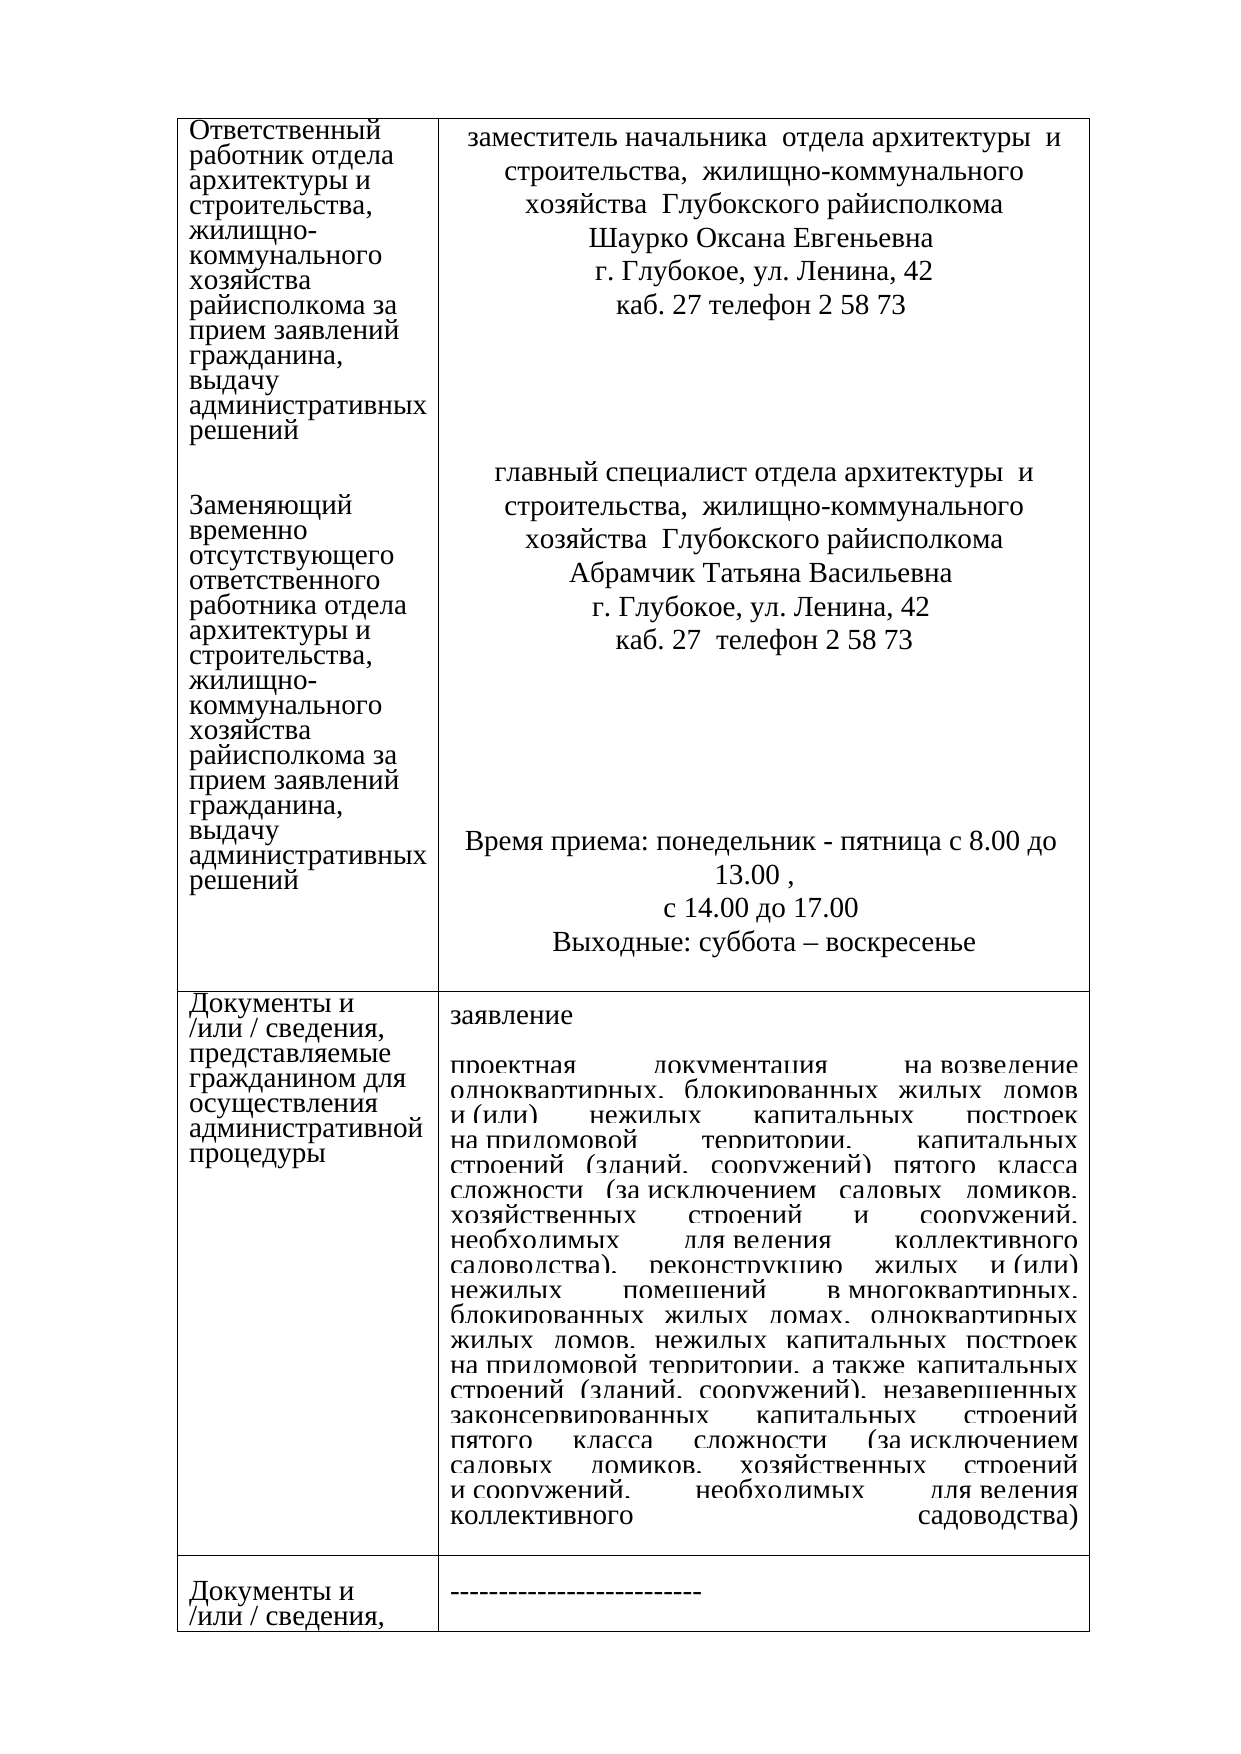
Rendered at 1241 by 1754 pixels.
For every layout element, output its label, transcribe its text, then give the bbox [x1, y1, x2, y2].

table_cell заявление проектная документация на возведение одноквартирных, блокированных жилых домов и (или) нежилых капитальных построек на придомовой территории, капитальных строений (зданий, сооружений) пятого класса сложности (за исключением садовых домиков, хозяйственных строений и сооружений, необходимых для ведения коллективного садоводства), реконструкцию жилых и (или) нежилых помещений в многоквартирных, блокированных жилых домах, одноквартирных жилых домов, нежилых капитальных построек на придомовой территории, а также капитальных строений (зданий, сооружений), незавершенных законсервированных капитальных строений пятого класса сложности (за исключением садовых домиков, хозяйственных строений и сооружений, необходимых для ведения коллективного садоводства) [439, 992, 1089, 1555]
table_cell Ответственный работник отдела архитектуры и строительства, жилищно-коммунального хозяйства райисполкома за прием заявлений гражданина, выдачу административных решений Заменяющий временно отсутствующего ответственного работника отдела архитектуры и строительства, жилищно-коммунального хозяйства райисполкома за прием заявлений гражданина, выдачу административных решений [178, 119, 438, 991]
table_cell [178, 1556, 438, 1631]
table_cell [439, 1556, 1089, 1631]
table_cell заместитель начальника отдела архитектуры и строительства, жилищно-коммунального хозяйства Глубокского райисполкома Шаурко Оксана Евгеньевна г. Глубокое, ул. Ленина, 42 каб. 27 телефон 2 58 73 главный специалист отдела архитектуры и строительства, жилищно-коммунального хозяйства Глубокского райисполкома Абрамчик Татьяна Васильевна г. Глубокое, ул. Ленина, 42 каб. 27 телефон 2 58 73 Время приема: понедельник - пятница с 8.00 до 13.00 , с 14.00 до 17.00 Выходные: суббота – воскресенье [439, 119, 1089, 991]
table_cell Документы и /или / сведения, представляемые гражданином для осуществления административной процедуры [178, 992, 438, 1555]
